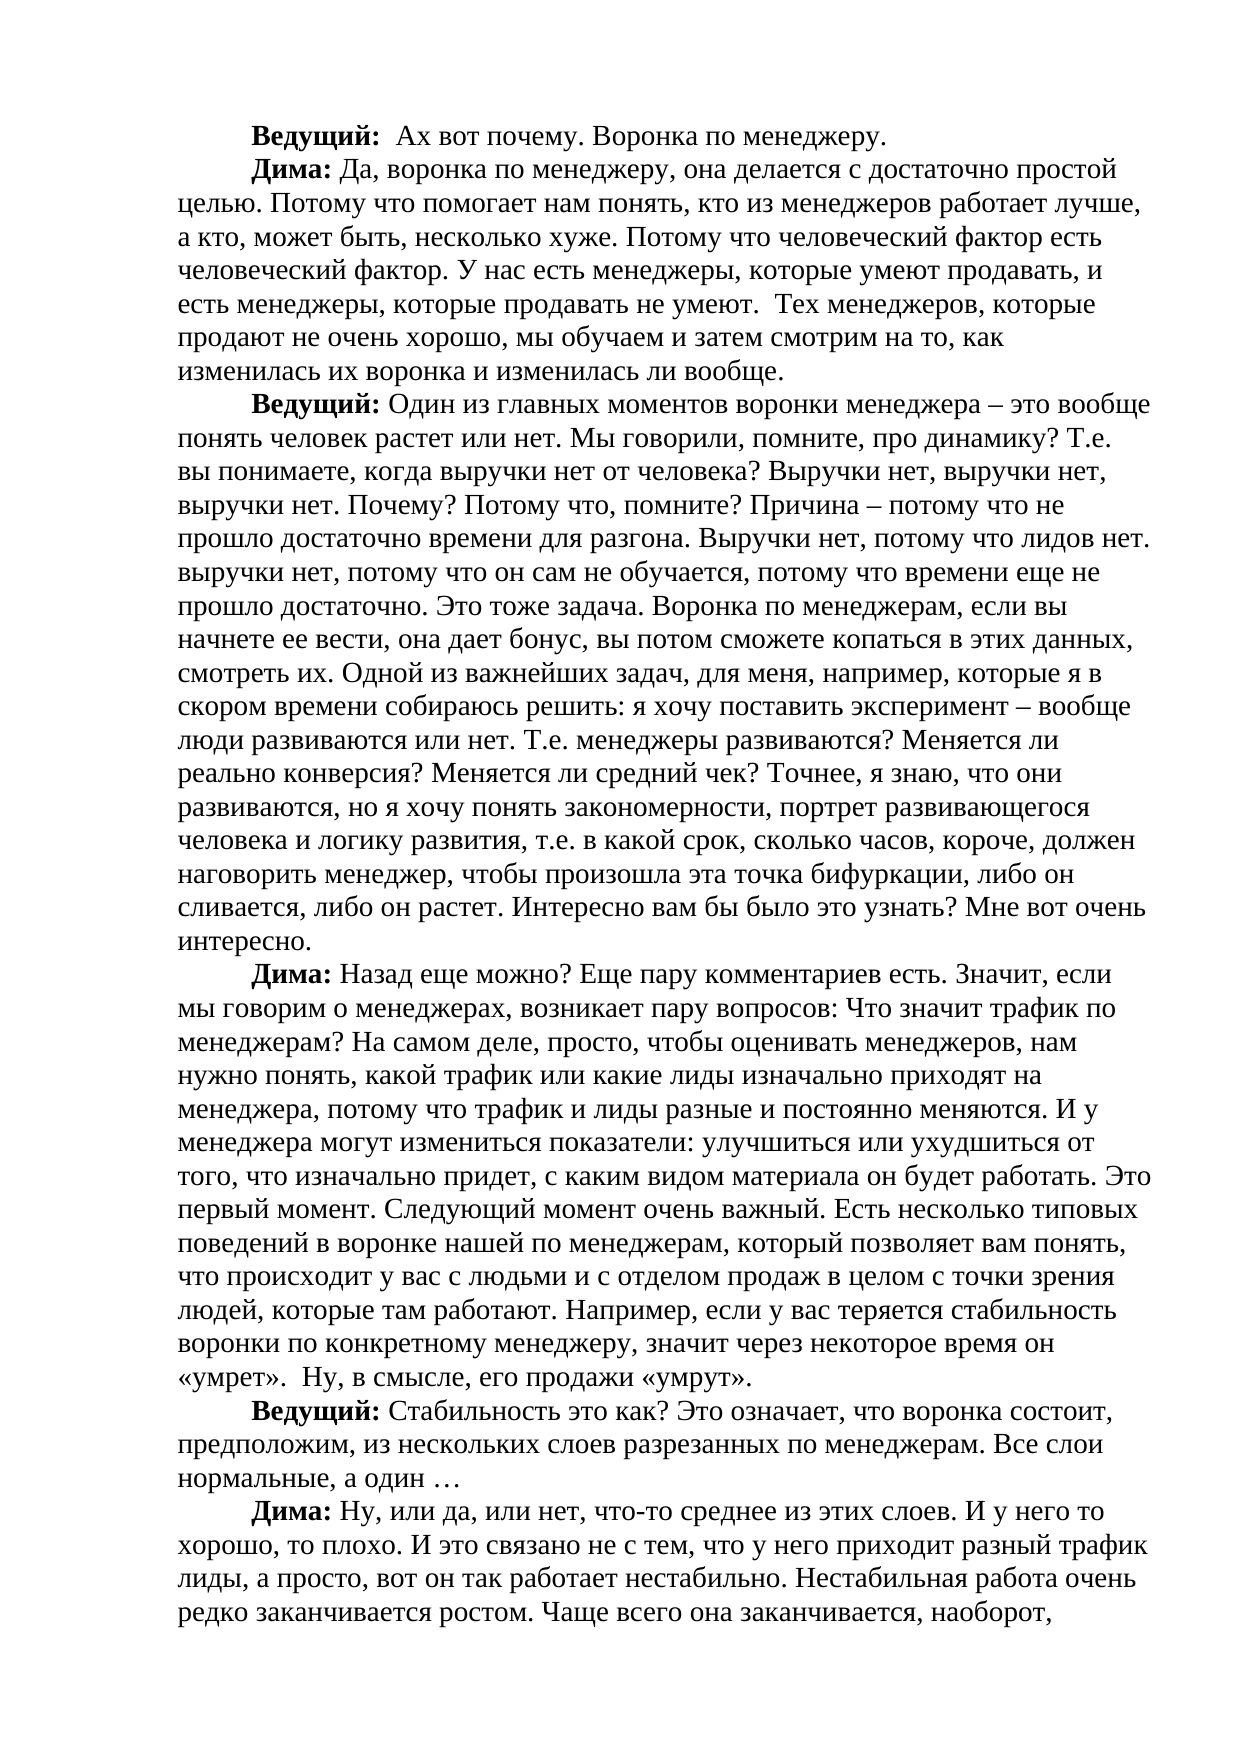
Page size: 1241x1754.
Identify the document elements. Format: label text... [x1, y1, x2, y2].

text Ведущий: Стабильность это как? Это означает, что воронка состоит, предположим, из нескольких слоев разрезанных по менеджерам. Все слои нормальные, а один … [177, 1393, 1152, 1493]
text Дима: Да, воронка по менеджеру, она делается с достаточно простой целью. Потому что помогает нам понять, кто из менеджеров работает лучше, а кто, может быть, несколько хуже. Потому что человеческий фактор есть человеческий фактор. У нас есть менеджеры, которые умеют продавать, и есть менеджеры, которые продавать не умеют. Тех менеджеров, которые продают не очень хорошо, мы обучаем и затем смотрим на то, как изменилась их воронка и изменилась ли вообще. [177, 152, 1152, 386]
text Ведущий: Ах вот почему. Воронка по менеджеру. [177, 118, 1152, 152]
text Дима: Назад еще можно? Еще пару комментариев есть. Значит, если мы говорим о менеджерах, возникает пару вопросов: Что значит трафик по менеджерам? На самом деле, просто, чтобы оценивать менеджеров, нам нужно понять, какой трафик или какие лиды изначально приходят на менеджера, потому что трафик и лиды разные и постоянно меняются. И у менеджера могут измениться показатели: улучшиться или ухудшиться от того, что изначально придет, с каким видом материала он будет работать. Это первый момент. Следующий момент очень важный. Есть несколько типовых поведений в воронке нашей по менеджерам, который позволяет вам понять, что происходит у вас с людьми и с отделом продаж в целом с точки зрения людей, которые там работают. Например, если у вас теряется стабильность воронки по конкретному менеджеру, значит через некоторое время он «умрет». Ну, в смысле, его продажи «умрут». [177, 957, 1152, 1393]
text Ведущий: Один из главных моментов воронки менеджера – это вообще понять человек растет или нет. Мы говорили, помните, про динамику? Т.е. вы понимаете, когда выручки нет от человека? Выручки нет, выручки нет, выручки нет. Почему? Потому что, помните? Причина – потому что не прошло достаточно времени для разгона. Выручки нет, потому что лидов нет. выручки нет, потому что он сам не обучается, потому что времени еще не прошло достаточно. Это тоже задача. Воронка по менеджерам, если вы начнете ее вести, она дает бонус, вы потом сможете копаться в этих данных, смотреть их. Одной из важнейших задач, для меня, например, которые я в скором времени собираюсь решить: я хочу поставить эксперимент – вообще люди развиваются или нет. Т.е. менеджеры развиваются? Меняется ли реально конверсия? Меняется ли средний чек? Точнее, я знаю, что они развиваются, но я хочу понять закономерности, портрет развивающегося человека и логику развития, т.е. в какой срок, сколько часов, короче, должен наговорить менеджер, чтобы произошла эта точка бифуркации, либо он сливается, либо он растет. Интересно вам бы было это узнать? Мне вот очень интересно. [177, 386, 1152, 957]
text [177, 1493, 1152, 1627]
